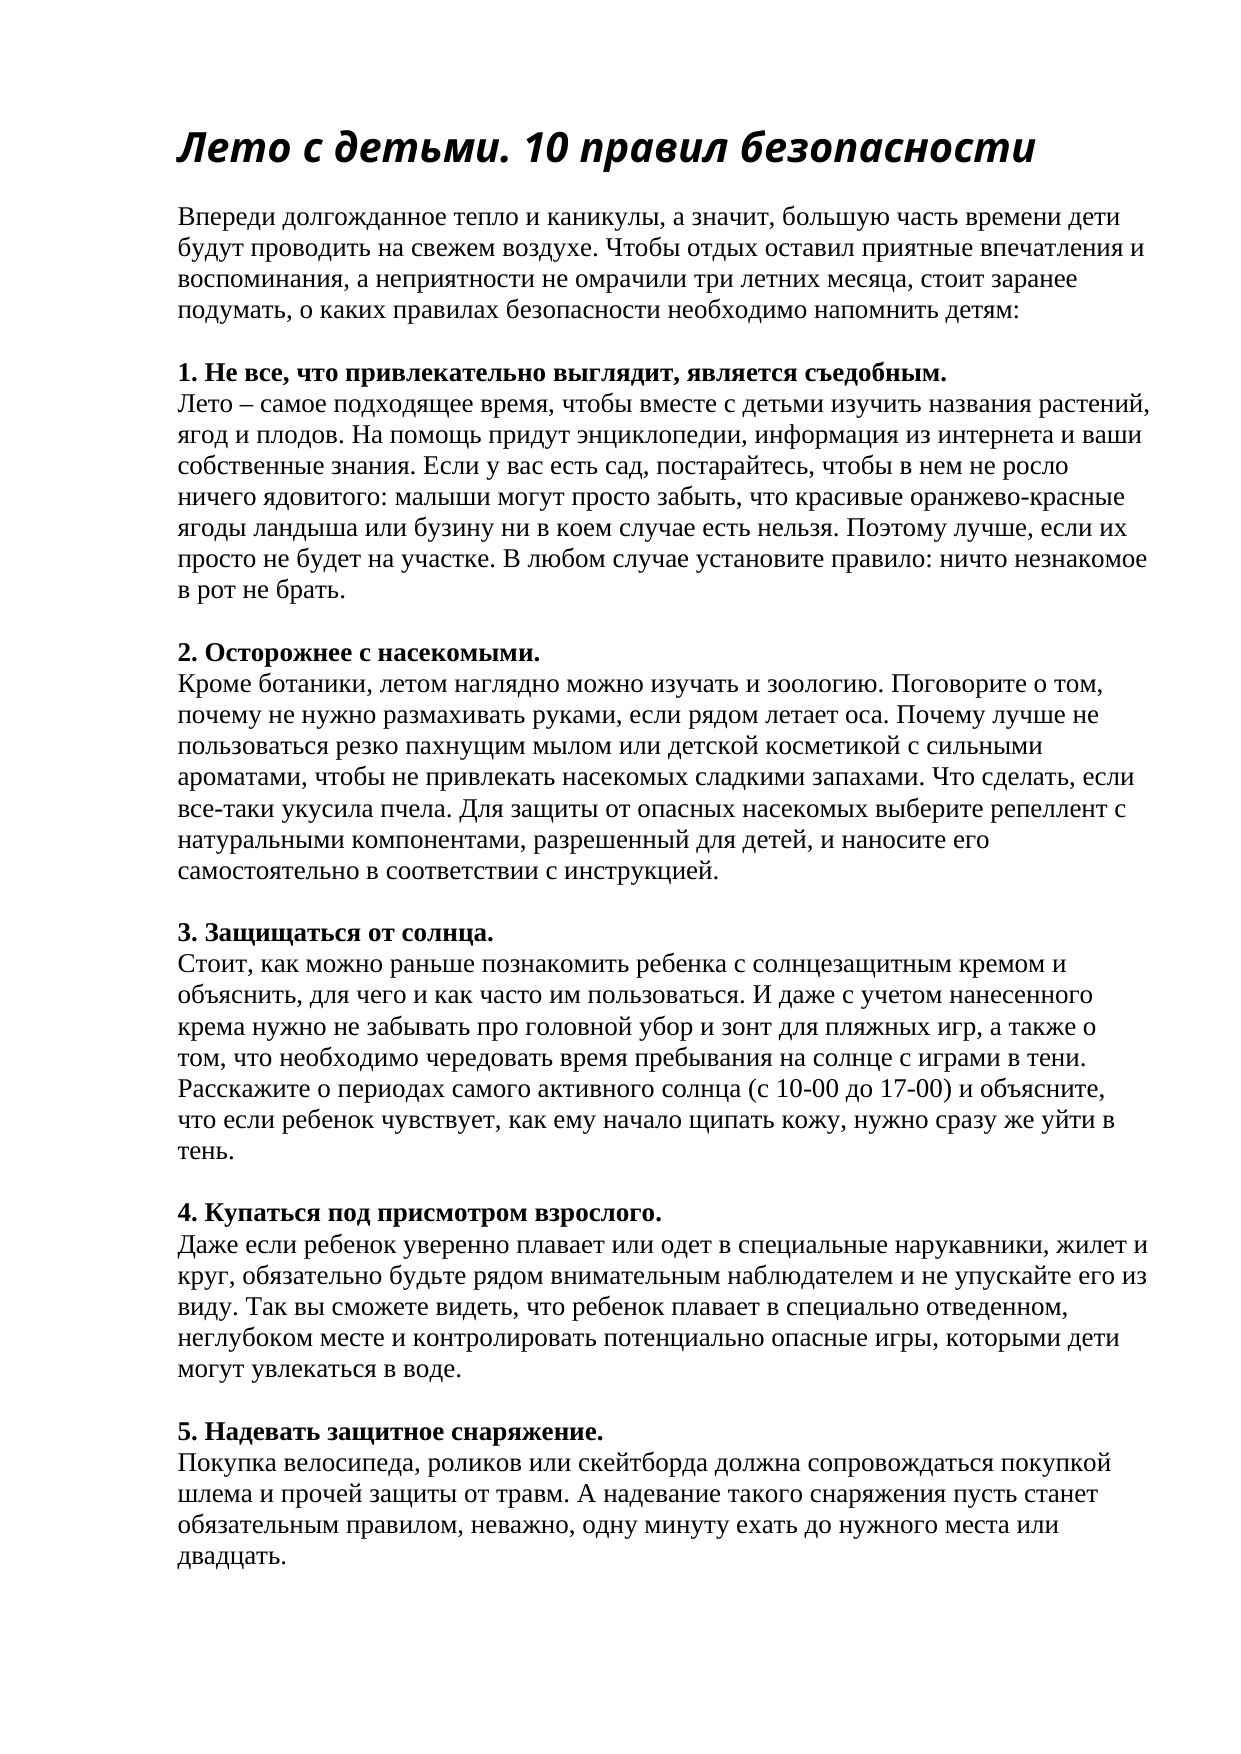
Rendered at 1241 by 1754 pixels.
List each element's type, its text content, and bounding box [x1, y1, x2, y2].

text Впереди долгожданное тепло и каникулы, а значит, большую часть времени дети будут проводить на свежем воздухе. Чтобы отдых оставил приятные впечатления и воспоминания, а неприятности не омрачили три летних месяца, стоит заранее подумать, о каких правилах безопасности необходимо напомнить детям: 1. Не все, что привлекательно выглядит, является съедобным. Лето – самое подходящее время, чтобы вместе с детьми изучить названия растений, ягод и плодов. На помощь придут энциклопедии, информация из интернета и ваши собственные знания. Если у вас есть сад, постарайтесь, чтобы в нем не росло ничего ядовитого: малыши могут просто забыть, что красивые оранжево-красные ягоды ландыша или бузину ни в коем случае есть нельзя. Поэтому лучше, если их просто не будет на участке. В любом случае установите правило: ничто незнакомое в рот не брать. 2. Осторожнее с насекомыми. Кроме ботаники, летом наглядно можно изучать и зоологию. Поговорите о том, почему не нужно размахивать руками, если рядом летает оса. Почему лучше не пользоваться резко пахнущим мылом или детской косметикой с сильными ароматами, чтобы не привлекать насекомых сладкими запахами. Что сделать, если все-таки укусила пчела. Для защиты от опасных насекомых выберите репеллент с натуральными компонентами, разрешенный для детей, и наносите его самостоятельно в соответствии с инструкцией. 3. Защищаться от солнца. Стоит, как можно раньше познакомить ребенка с солнцезащитным кремом и объяснить, для чего и как часто им пользоваться. И даже с учетом нанесенного крема нужно не забывать про головной убор и зонт для пляжных игр, а также о том, что необходимо чередовать время пребывания на солнце с играми в тени. Расскажите о периодах самого активного солнца (с 10-00 до 17-00) и объясните, что если ребенок чувствует, как ему начало щипать кожу, нужно сразу же уйти в тень. 4. Купаться под присмотром взрослого. Даже если ребенок уверенно плавает или одет в специальные нарукавники, жилет и круг, обязательно будьте рядом внимательным наблюдателем и не упускайте его из виду. Так вы сможете видеть, что ребенок плавает в специально отведенном, неглубоком месте и контролировать потенциально опасные игры, которыми дети могут увлекаться в воде. 5. Надевать защитное снаряжение. Покупка велосипеда, роликов или скейтборда должна сопровождаться покупкой шлема и прочей защиты от травм. А надевание такого снаряжения пусть станет обязательным правилом, неважно, одну минуту ехать до нужного места или двадцать. [177, 200, 1152, 1629]
text Лето с детьми. 10 правил безопасности [177, 118, 1152, 175]
